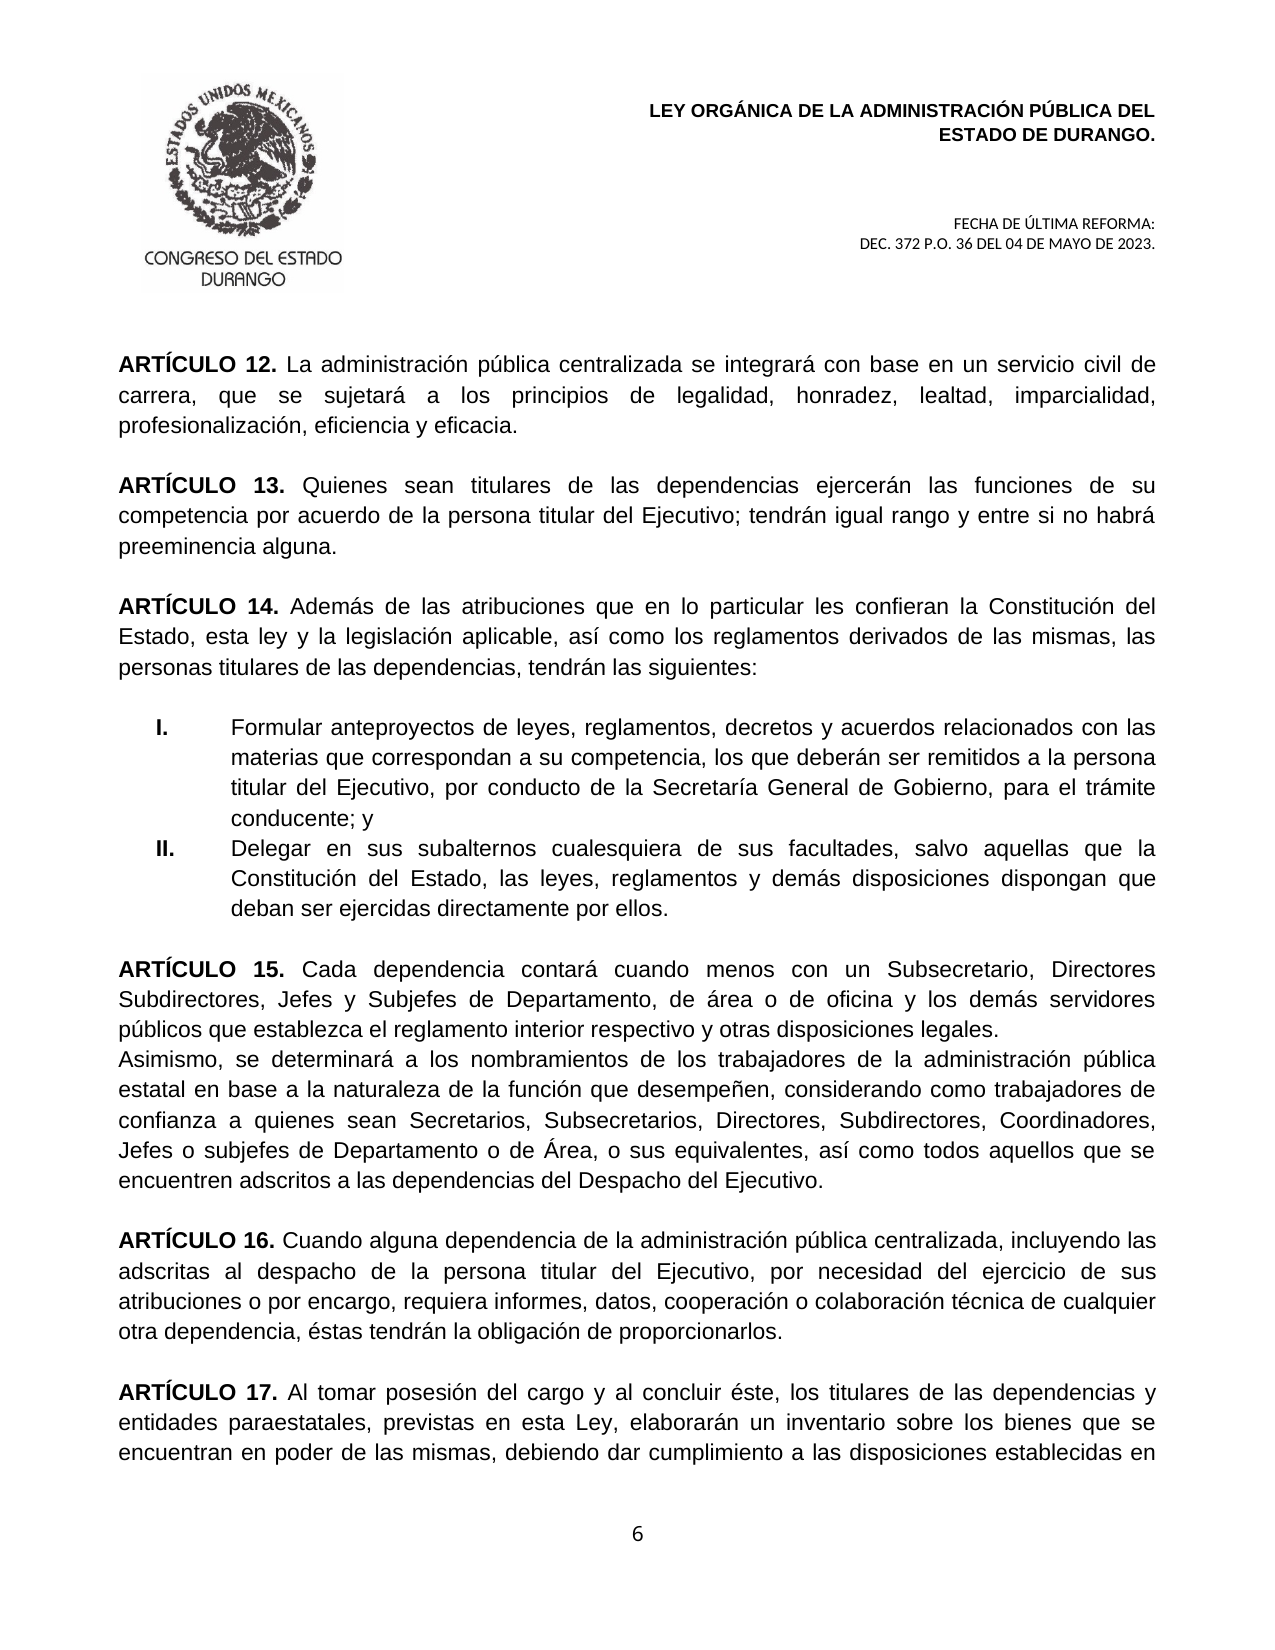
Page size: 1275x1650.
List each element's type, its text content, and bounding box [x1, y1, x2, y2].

text ARTÍCULO 14. Además de las atribuciones que en lo particular les confieran la Constitución del Estado, esta ley y la legislación aplicable, así como los reglamentos derivados de las mismas, las personas titulares de las dependencias, tendrán las siguientes: [118, 593, 1157, 680]
text ARTÍCULO 15. Cada dependencia contará cuando menos con un Subsecretario, Directores Subdirectores, Jefes y Subjefes de Departamento, de área o de oficina y los demás servidores públicos que establezca el reglamento interior respectivo y otras disposiciones legales. [118, 956, 1157, 1042]
list Formular anteproyectos de leyes, reglamentos, decretos y acuerdos relacionados con las materias que correspondan a su competencia, los que deberán ser remitidos a la persona titular del Ejecutivo, por conducto de la Secretaría General de Gobierno, para el trámite conducente; y [156, 714, 1157, 831]
list Delegar en sus subalternos cualesquiera de sus facultades, salvo aquellas que la Constitución del Estado, las leyes, reglamentos y demás disposiciones dispongan que deban ser ejercidas directamente por ellos. [156, 835, 1157, 921]
text ARTÍCULO 16. Cuando alguna dependencia de la administración pública centralizada, incluyendo las adscritas al despacho de la persona titular del Ejecutivo, por necesidad del ejercicio de sus atribuciones o por encargo, requiera informes, datos, cooperación o colaboración técnica de cualquier otra dependencia, éstas tendrán la obligación de proporcionarlos. [118, 1227, 1157, 1344]
picture [140, 73, 344, 293]
text Asimismo, se determinará a los nombramientos de los trabajadores de la administración pública estatal en base a la naturaleza de la función que desempeñen, considerando como trabajadores de confianza a quienes sean Secretarios, Subsecretarios, Directores, Subdirectores, Coordinadores, Jefes o subjefes de Departamento o de Área, o sus equivalentes, así como todos aquellos que se encuentren adscritos a las dependencias del Despacho del Ejecutivo. [118, 1046, 1157, 1193]
text ARTÍCULO 13. Quienes sean titulares de las dependencias ejercerán las funciones de su competencia por acuerdo de la persona titular del Ejecutivo; tendrán igual rango y entre si no habrá preeminencia alguna. [118, 472, 1157, 559]
text ARTÍCULO 12. La administración pública centralizada se integrará con base en un servicio civil de carrera, que se sujetará a los principios de legalidad, honradez, lealtad, imparcialidad, profesionalización, eficiencia y eficacia. [118, 351, 1157, 438]
